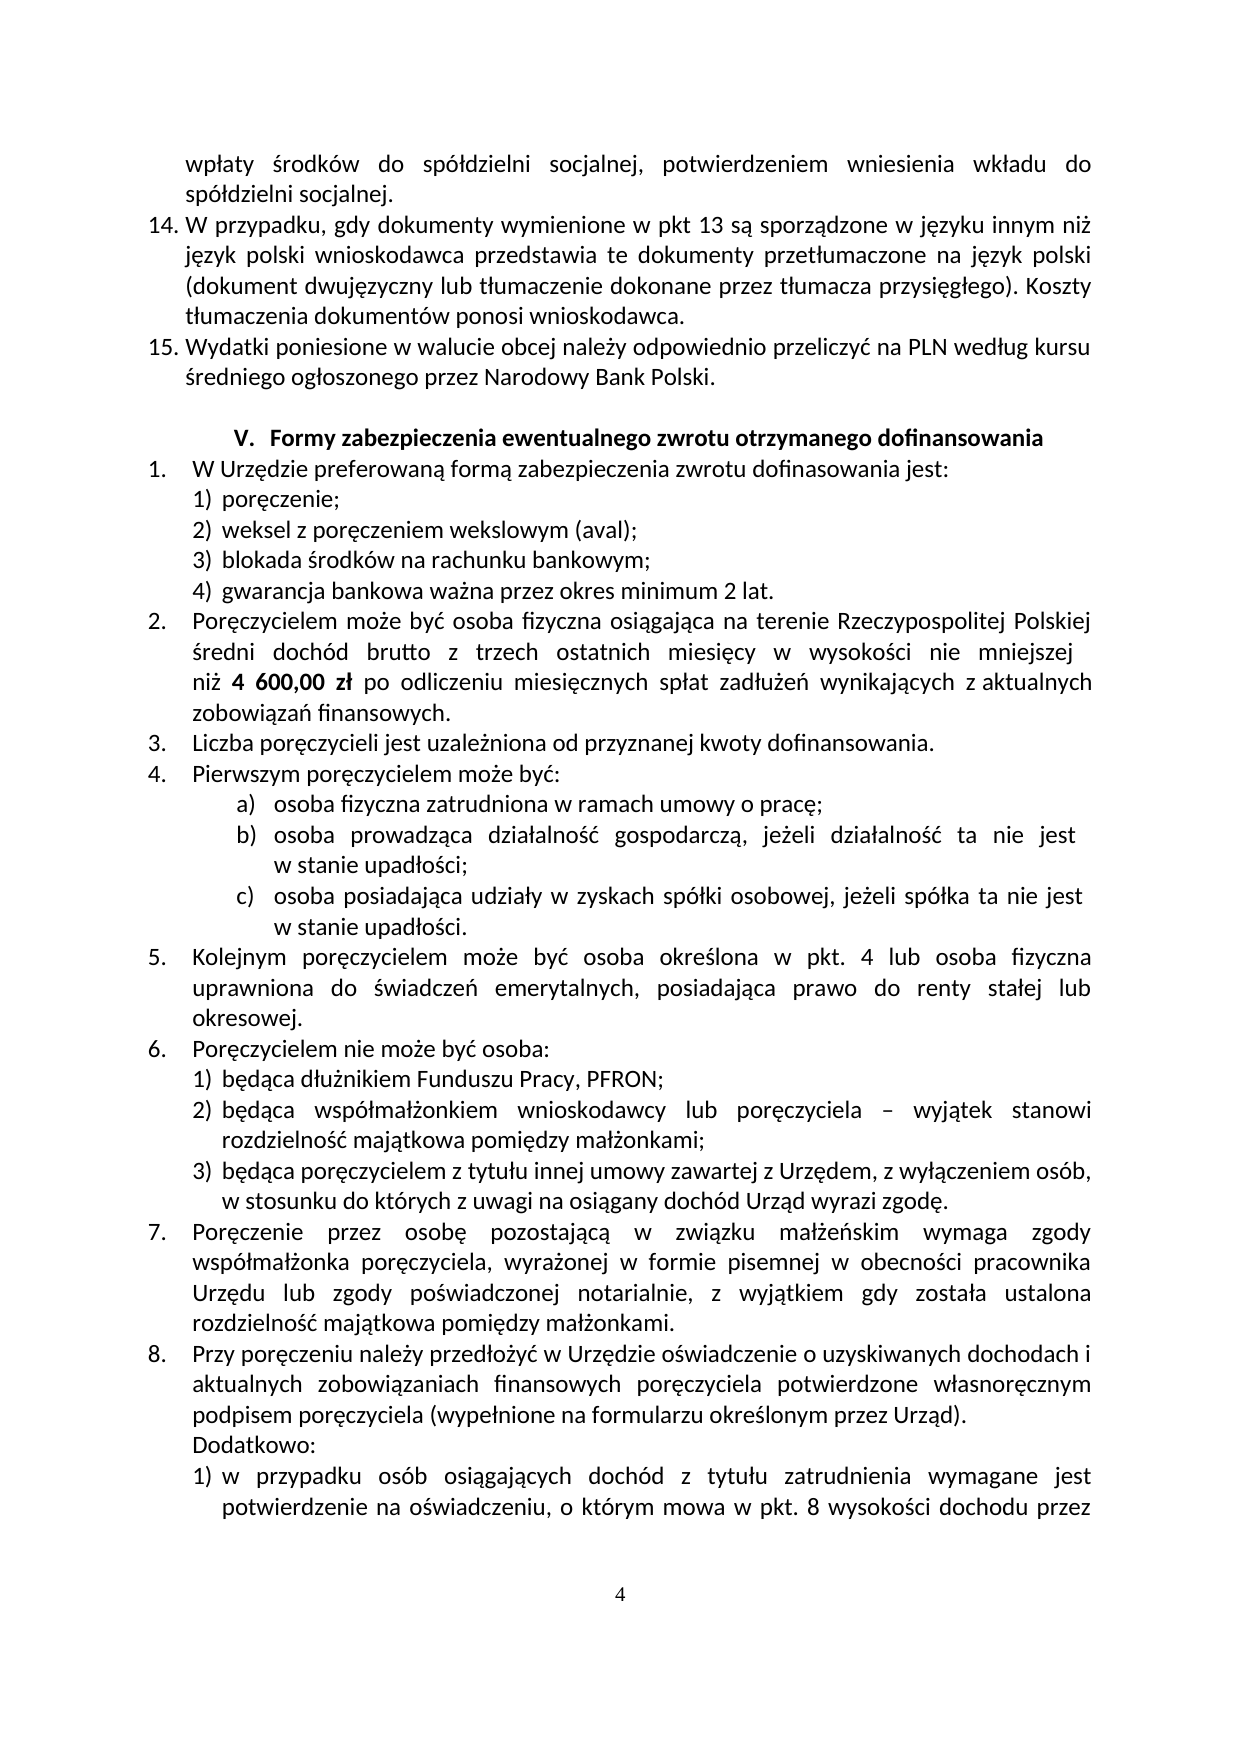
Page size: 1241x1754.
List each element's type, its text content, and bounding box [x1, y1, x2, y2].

list Poręczycielem może być osoba fizyczna osiągająca na terenie Rzeczypospolitej Polskiej średni dochód brutto z trzech ostatnich miesięcy w wysokości nie mniejszej niż 4 600,00 zł po odliczeniu miesięcznych spłat zadłużeń wynikających z aktualnych zobowiązań finansowych. [148, 606, 1092, 728]
list osoba prowadząca działalność gospodarczą, jeżeli działalność ta nie jest w stanie upadłości; [236, 819, 1092, 880]
list poręczenie; [192, 483, 1092, 514]
subtitle Formy zabezpieczenia ewentualnego zwrotu otrzymanego dofinansowania [185, 422, 1092, 453]
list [148, 148, 1092, 209]
list osoba fizyczna zatrudniona w ramach umowy o pracę; [236, 789, 1092, 819]
list Przy poręczeniu należy przedłożyć w Urzędzie oświadczenie o uzyskiwanych dochodach i aktualnych zobowiązaniach finansowych poręczyciela potwierdzone własnoręcznym podpisem poręczyciela (wypełnione na formularzu określonym przez Urząd). [148, 1338, 1092, 1429]
list będąca dłużnikiem Funduszu Pracy, PFRON; [192, 1063, 1092, 1094]
list Liczba poręczycieli jest uzależniona od przyznanej kwoty dofinansowania. [148, 728, 1092, 758]
list Wydatki poniesione w walucie obcej należy odpowiednio przeliczyć na PLN według kursu średniego ogłoszonego przez Narodowy Bank Polski. [148, 331, 1092, 392]
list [192, 1460, 1092, 1521]
list Kolejnym poręczycielem może być osoba określona w pkt. 4 lub osoba fizyczna uprawniona do świadczeń emerytalnych, posiadająca prawo do renty stałej lub okresowej. [148, 941, 1092, 1033]
list Poręczenie przez osobę pozostającą w związku małżeńskim wymaga zgody współmałżonka poręczyciela, wyrażonej w formie pisemnej w obecności pracownika Urzędu lub zgody poświadczonej notarialnie, z wyjątkiem gdy została ustalona rozdzielność majątkowa pomiędzy małżonkami. [148, 1216, 1092, 1338]
list gwarancja bankowa ważna przez okres minimum 2 lat. [192, 575, 1092, 606]
list będąca poręczycielem z tytułu innej umowy zawartej z Urzędem, z wyłączeniem osób, w stosunku do których z uwagi na osiągany dochód Urząd wyrazi zgodę. [192, 1155, 1092, 1216]
list W przypadku, gdy dokumenty wymienione w pkt 13 są sporządzone w języku innym niż język polski wnioskodawca przedstawia te dokumenty przetłumaczone na język polski (dokument dwujęzyczny lub tłumaczenie dokonane przez tłumacza przysięgłego). Koszty tłumaczenia dokumentów ponosi wnioskodawca. [148, 209, 1092, 331]
list Poręczycielem nie może być osoba: [148, 1033, 1092, 1063]
list weksel z poręczeniem wekslowym (aval); [192, 514, 1092, 544]
list Pierwszym poręczycielem może być: [148, 758, 1092, 789]
list W Urzędzie preferowaną formą zabezpieczenia zwrotu dofinasowania jest: [148, 453, 1092, 483]
list osoba posiadająca udziały w zyskach spółki osobowej, jeżeli spółka ta nie jest w stanie upadłości. [236, 880, 1092, 941]
list Dodatkowo: [192, 1429, 1092, 1460]
list blokada środków na rachunku bankowym; [192, 544, 1092, 575]
list będąca współmałżonkiem wnioskodawcy lub poręczyciela – wyjątek stanowi rozdzielność majątkowa pomiędzy małżonkami; [192, 1094, 1092, 1155]
